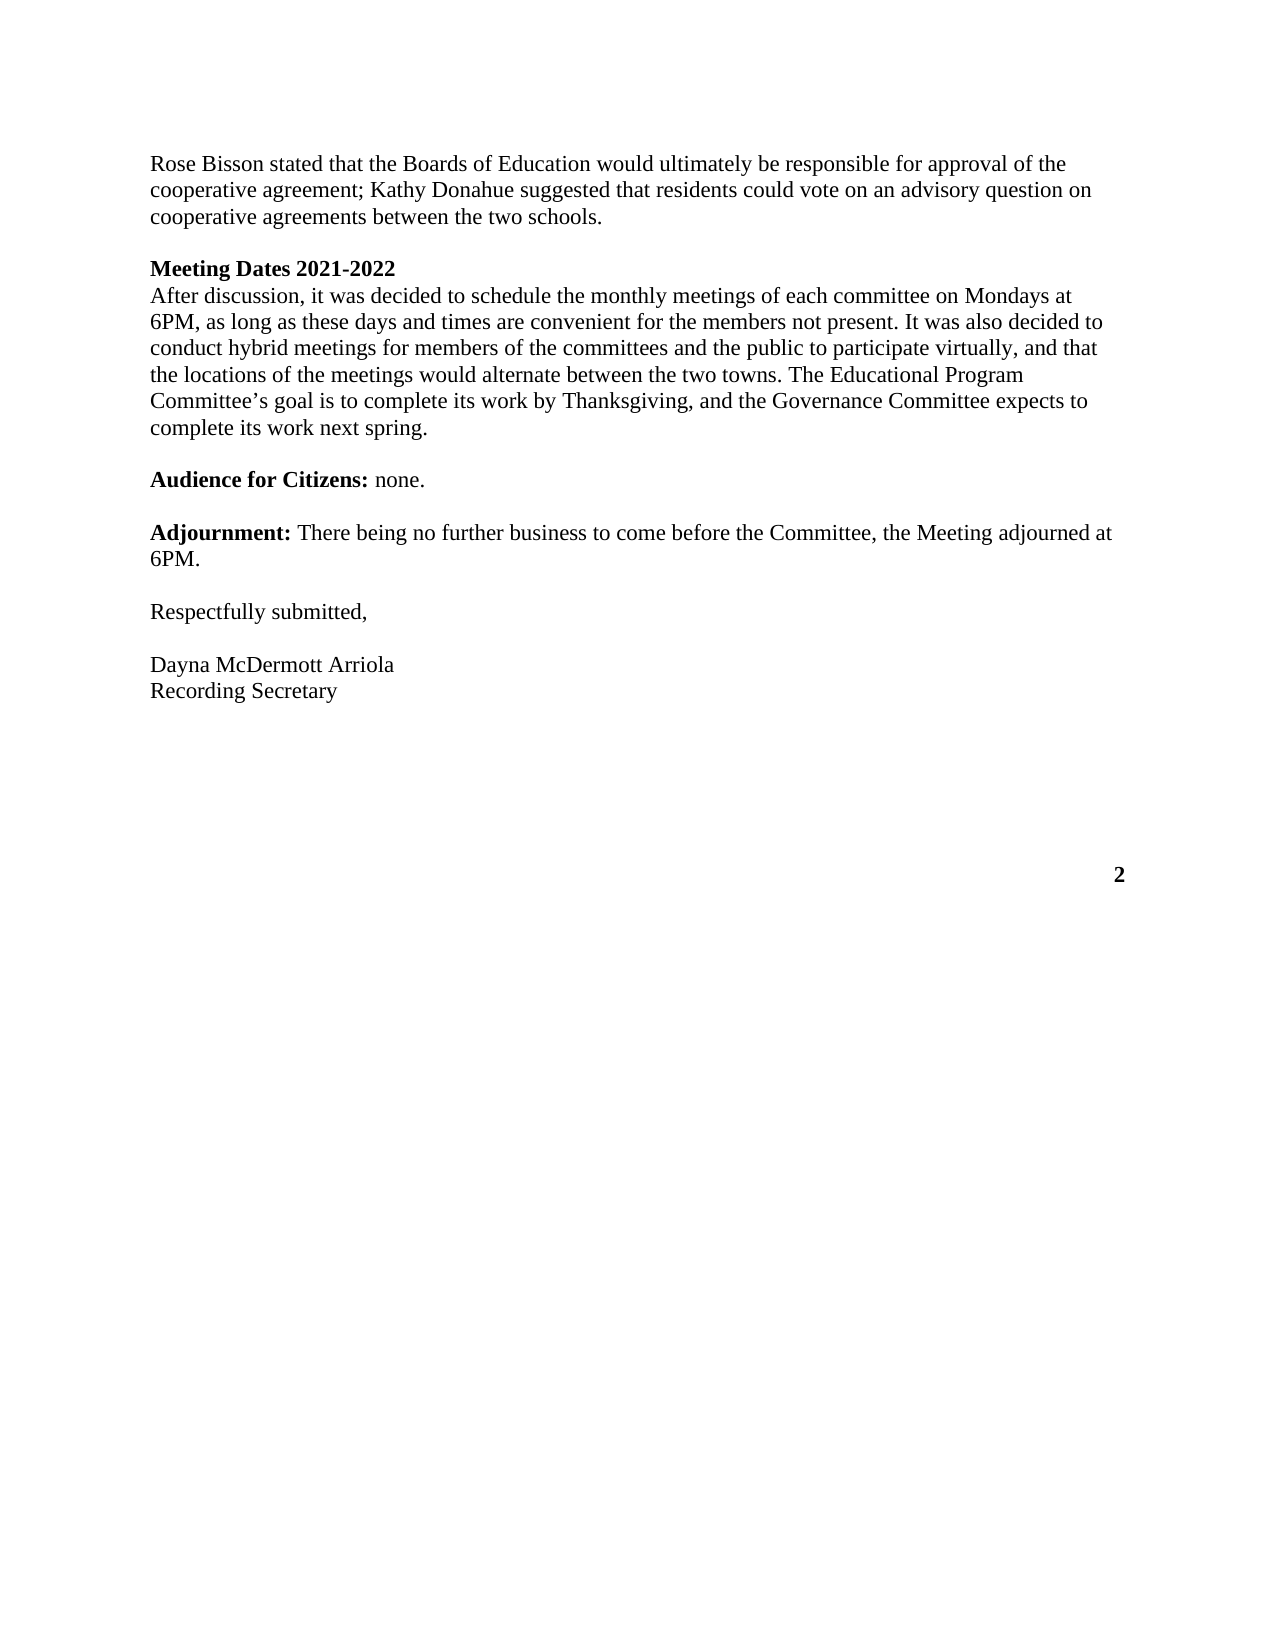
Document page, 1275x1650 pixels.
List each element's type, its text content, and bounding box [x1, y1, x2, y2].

text Dayna McDermott Arriola [150, 651, 1125, 677]
text 2 [150, 862, 1125, 888]
text Audience for Citizens: none. [150, 466, 1125, 493]
text Recording Secretary [150, 677, 1125, 703]
text Rose Bisson stated that the Boards of Education would ultimately be responsible for approval of the cooperative agreement; Kathy Donahue suggested that residents could vote on an advisory question on cooperative agreements between the two schools. [150, 150, 1125, 229]
text After discussion, it was decided to schedule the monthly meetings of each committee on Mondays at 6PM, as long as these days and times are convenient for the members not present. It was also decided to conduct hybrid meetings for members of the committees and the public to participate virtually, and that the locations of the meetings would alternate between the two towns. The Educational Program Committee’s goal is to complete its work by Thanksgiving, and the Governance Committee expects to complete its work next spring. [150, 282, 1125, 440]
text Adjournment: There being no further business to come before the Committee, the Meeting adjourned at 6PM. [150, 519, 1125, 572]
text Respectfully submitted, [150, 598, 1125, 624]
text Meeting Dates 2021-2022 [150, 255, 1125, 282]
